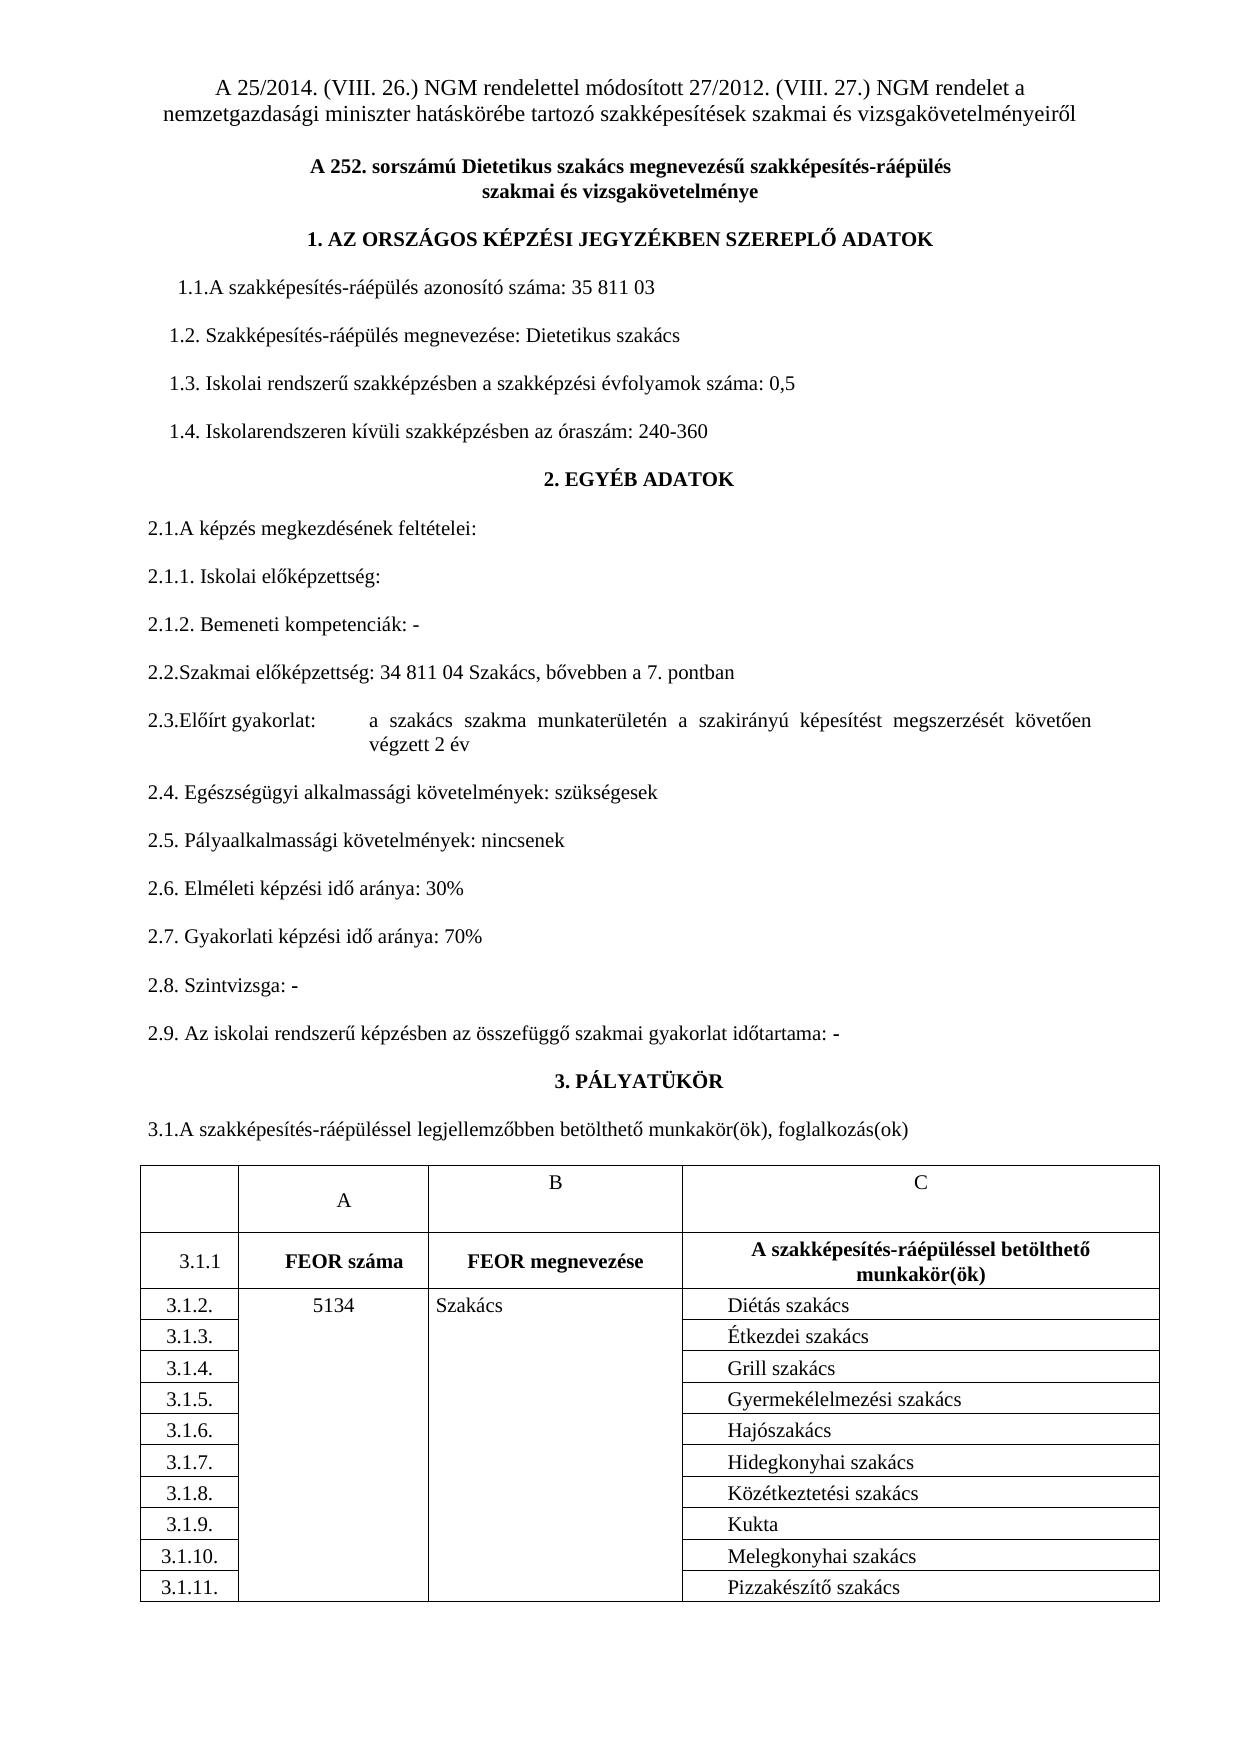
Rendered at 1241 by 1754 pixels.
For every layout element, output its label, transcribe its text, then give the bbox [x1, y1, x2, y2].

table_cell Étkezdei szakács [683, 1320, 1159, 1350]
table_cell FEOR megnevezése [429, 1233, 682, 1288]
table_cell A szakképesítés-ráépüléssel betölthető munkakör(ök) [683, 1233, 1159, 1288]
table_cell 3.1.5. [141, 1383, 238, 1413]
table_cell Pizzakészítő szakács [683, 1571, 1159, 1601]
text 1.3. Iskolai rendszerű szakképzésben a szakképzési évfolyamok száma: 0,5 [148, 371, 1093, 395]
text 2.4. Egészségügyi alkalmassági követelmények: szükségesek [148, 780, 1093, 804]
table_cell FEOR száma [239, 1233, 428, 1288]
text 1.1.A szakképesítés-ráépülés azonosító száma: 35 811 03 [177, 275, 1093, 299]
table_cell 3.1.6. [141, 1414, 238, 1444]
text 2.1.1. Iskolai előképzettség: [148, 563, 1093, 588]
table_cell 3.1.9. [141, 1508, 238, 1538]
text 3.1.A szakképesítés-ráépüléssel legjellemzőbben betölthető munkakör(ök), foglalkozás(ok) [148, 1117, 1093, 1141]
table_cell 3.1.10. [141, 1540, 238, 1570]
table_cell 5134 [239, 1289, 428, 1601]
table_cell Kukta [683, 1508, 1159, 1538]
table_header [141, 1166, 238, 1232]
table_cell 3.1.8. [141, 1477, 238, 1507]
table_cell Szakács [429, 1289, 682, 1601]
table_cell 3.1.4. [141, 1351, 238, 1382]
text 2.5. Pályaalkalmassági követelmények: nincsenek [148, 828, 1093, 852]
text A 252. sorszámú Dietetikus szakács megnevezésű szakképesítés-ráépülés szakmai és vizsgakövetelménye [148, 154, 1093, 203]
table_cell 3.1.7. [141, 1445, 238, 1476]
table_cell 3.1.3. [141, 1320, 238, 1350]
text 2. EGYÉB ADATOK [185, 467, 1093, 491]
table_header A [239, 1166, 428, 1232]
text 1. AZ ORSZÁGOS KÉPZÉSI JEGYZÉKBEN SZEREPLŐ ADATOK [148, 227, 1093, 251]
text 2.9. Az iskolai rendszerű képzésben az összefüggő szakmai gyakorlat időtartama: - [148, 1021, 1093, 1045]
table_cell Gyermekélelmezési szakács [683, 1383, 1159, 1413]
text 2.8. Szintvizsga: - [148, 973, 1093, 997]
text 2.6. Elméleti képzési idő aránya: 30% [148, 876, 1093, 900]
text 1.4. Iskolarendszeren kívüli szakképzésben az óraszám: 240-360 [148, 419, 1093, 443]
text 2.2.Szakmai előképzettség: 34 811 04 Szakács, bővebben a 7. pontban [148, 660, 1093, 684]
table_cell 3.1.2. [141, 1289, 238, 1319]
table_cell Melegkonyhai szakács [683, 1540, 1159, 1570]
text 1.2. Szakképesítés-ráépülés megnevezése: Dietetikus szakács [148, 323, 1093, 347]
table_cell Grill szakács [683, 1351, 1159, 1382]
table_cell Közétkeztetési szakács [683, 1477, 1159, 1507]
text 2.3.Előírt gyakorlat: a szakács szakma munkaterületén a szakirányú képesítést megszerzését követően végzett 2 év [148, 708, 1093, 756]
table_header B [429, 1166, 682, 1232]
text 3. PÁLYATÜKÖR [185, 1069, 1093, 1093]
table_cell Hidegkonyhai szakács [683, 1445, 1159, 1476]
text 2.1.2. Bemeneti kompetenciák: - [148, 612, 1093, 636]
table_cell 3.1.11. [141, 1571, 238, 1601]
table_cell Hajószakács [683, 1414, 1159, 1444]
text 2.7. Gyakorlati képzési idő aránya: 70% [148, 924, 1093, 948]
table_cell Diétás szakács [683, 1289, 1159, 1319]
table_cell 3.1.1 [141, 1233, 238, 1288]
text 2.1.A képzés megkezdésének feltételei: [148, 515, 1093, 539]
table_header C [683, 1166, 1159, 1232]
